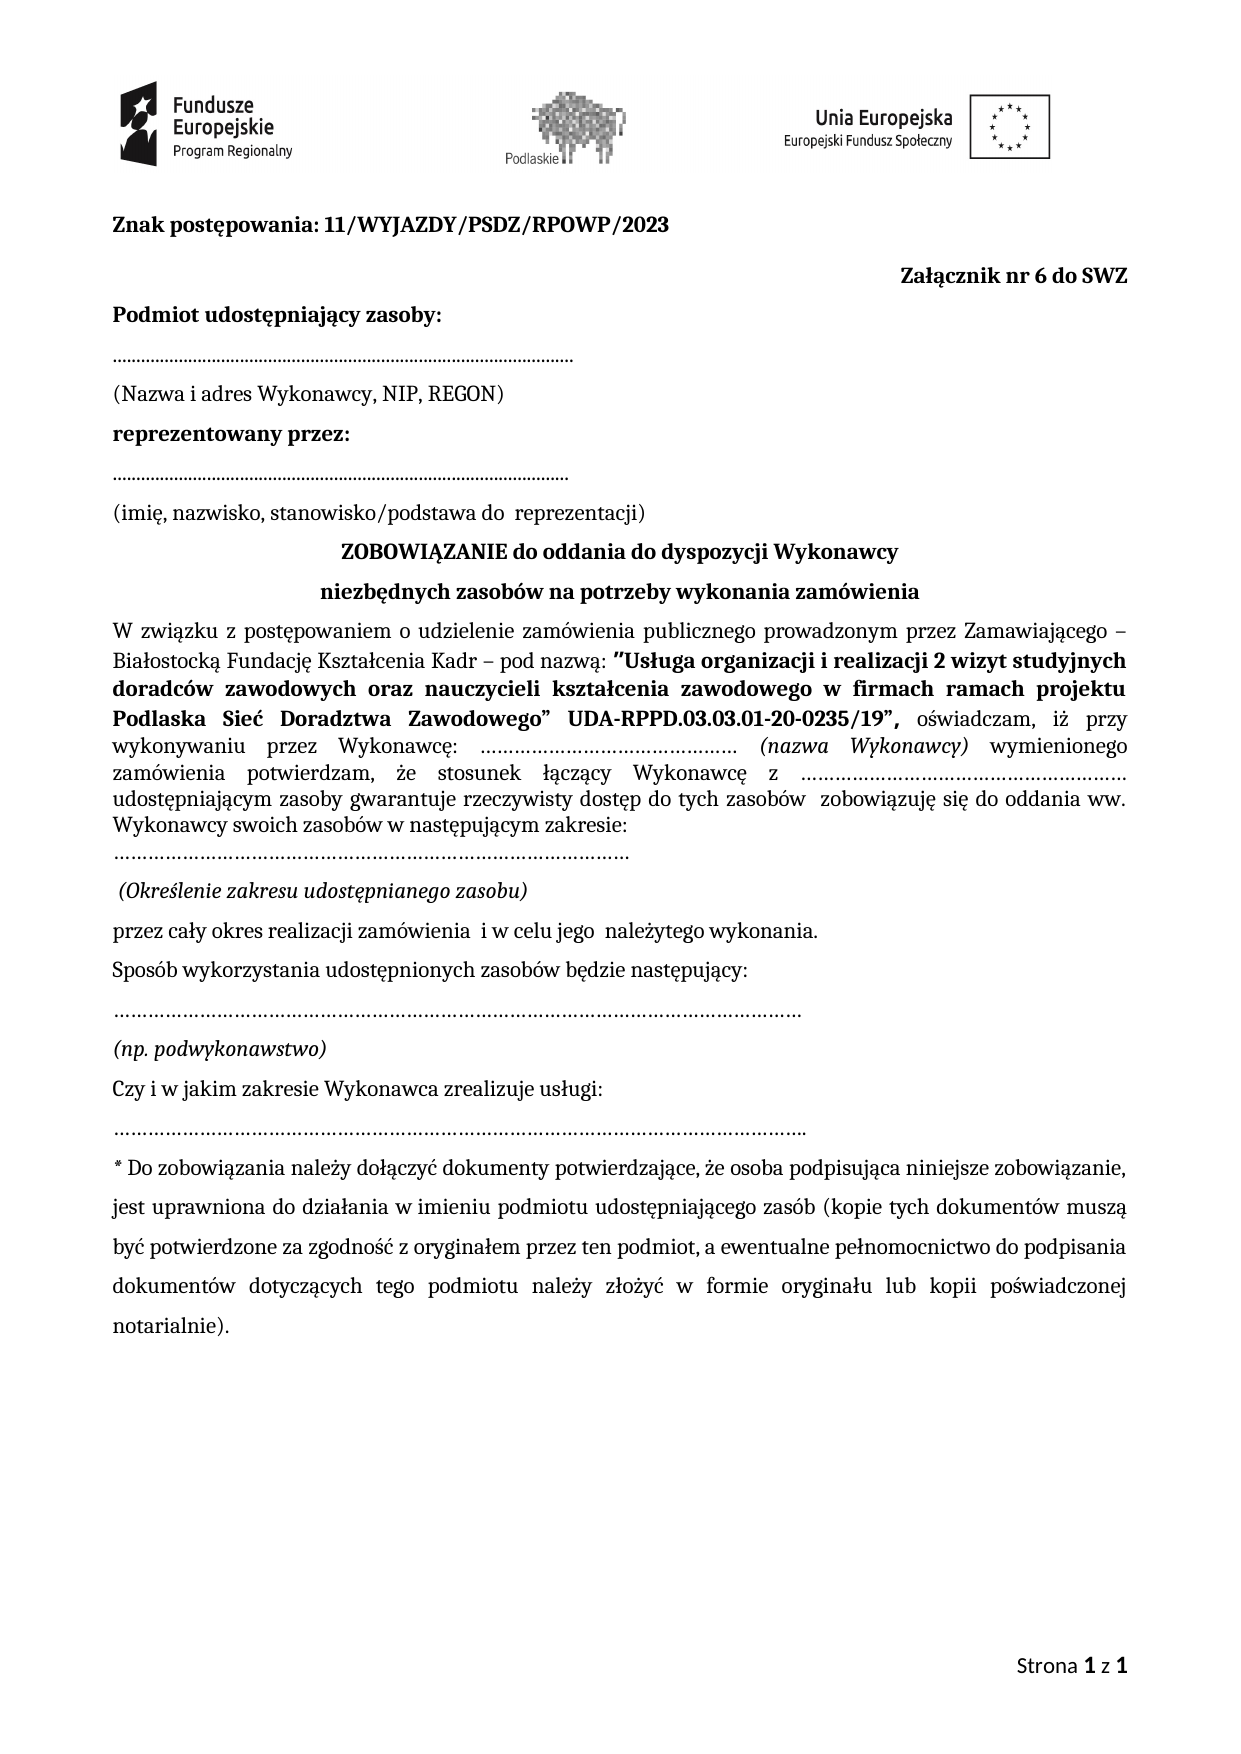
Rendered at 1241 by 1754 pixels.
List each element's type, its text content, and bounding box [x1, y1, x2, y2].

text Podmiot udostępniający zasoby: [112, 302, 1128, 328]
text …………………………………………………………………………………………………………. [112, 1115, 1128, 1141]
text Załącznik nr 6 do SWZ [112, 263, 1128, 289]
text niezbędnych zasobów na potrzeby wykonania zamówienia [112, 578, 1128, 605]
text (imię, nazwisko, stanowisko/podstawa do reprezentacji) [112, 499, 1128, 526]
text przez cały okres realizacji zamówienia i w celu jego należytego wykonania. [112, 918, 1128, 944]
text (Nazwa i adres Wykonawcy, NIP, REGON) [112, 381, 1128, 407]
text reprezentowany przez: [112, 421, 1128, 447]
text ……………………………………………………………………………… [112, 839, 1128, 865]
text * Do zobowiązania należy dołączyć dokumenty potwierdzające, że osoba podpisująca niniejsze zobowiązanie, jest uprawniona do działania w imieniu podmiotu udostępniającego zasób (kopie tych dokumentów muszą być potwierdzone za zgodność z oryginałem przez ten podmiot, a ewentualne pełnomocnictwo do podpisania dokumentów dotyczących tego podmiotu należy złożyć w formie oryginału lub kopii poświadczonej notarialnie). [112, 1154, 1128, 1339]
text Sposób wykorzystania udostępnionych zasobów będzie następujący: [112, 957, 1128, 983]
text Czy i w jakim zakresie Wykonawca zrealizuje usługi: [112, 1076, 1128, 1102]
text ................................................................................................. [112, 460, 1128, 486]
text .................................................................................................. [112, 342, 1128, 368]
text Znak postępowania: 11/WYJAZDY/PSDZ/RPOWP/2023 [112, 212, 1128, 238]
text ZOBOWIĄZANIE do oddania do dyspozycji Wykonawcy [112, 539, 1128, 565]
picture [112, 75, 1054, 173]
text ………………………………………………………………………………………………………… [112, 997, 1128, 1023]
text W związku z postępowaniem o udzielenie zamówienia publicznego prowadzonym przez Zamawiającego – Białostocką Fundację Kształcenia Kadr – pod nazwą: ”Usługa organizacji i realizacji 2 wizyt studyjnych doradców zawodowych oraz nauczycieli kształcenia zawodowego w firmach ramach projektu Podlaska Sieć Doradztwa Zawodowego” UDA-RPPD.03.03.01-20-0235/19”, oświadczam, iż przy wykonywaniu przez Wykonawcę: ……………………………………… (nazwa Wykonawcy) wymienionego zamówienia potwierdzam, że stosunek łączący Wykonawcę z ………………………………………………… udostępniającym zasoby gwarantuje rzeczywisty dostęp do tych zasobów zobowiązuję się do oddania ww. Wykonawcy swoich zasobów w następującym zakresie: [112, 618, 1128, 839]
text (Określenie zakresu udostępnianego zasobu) [112, 878, 1128, 904]
text (np. podwykonawstwo) [112, 1036, 1128, 1062]
